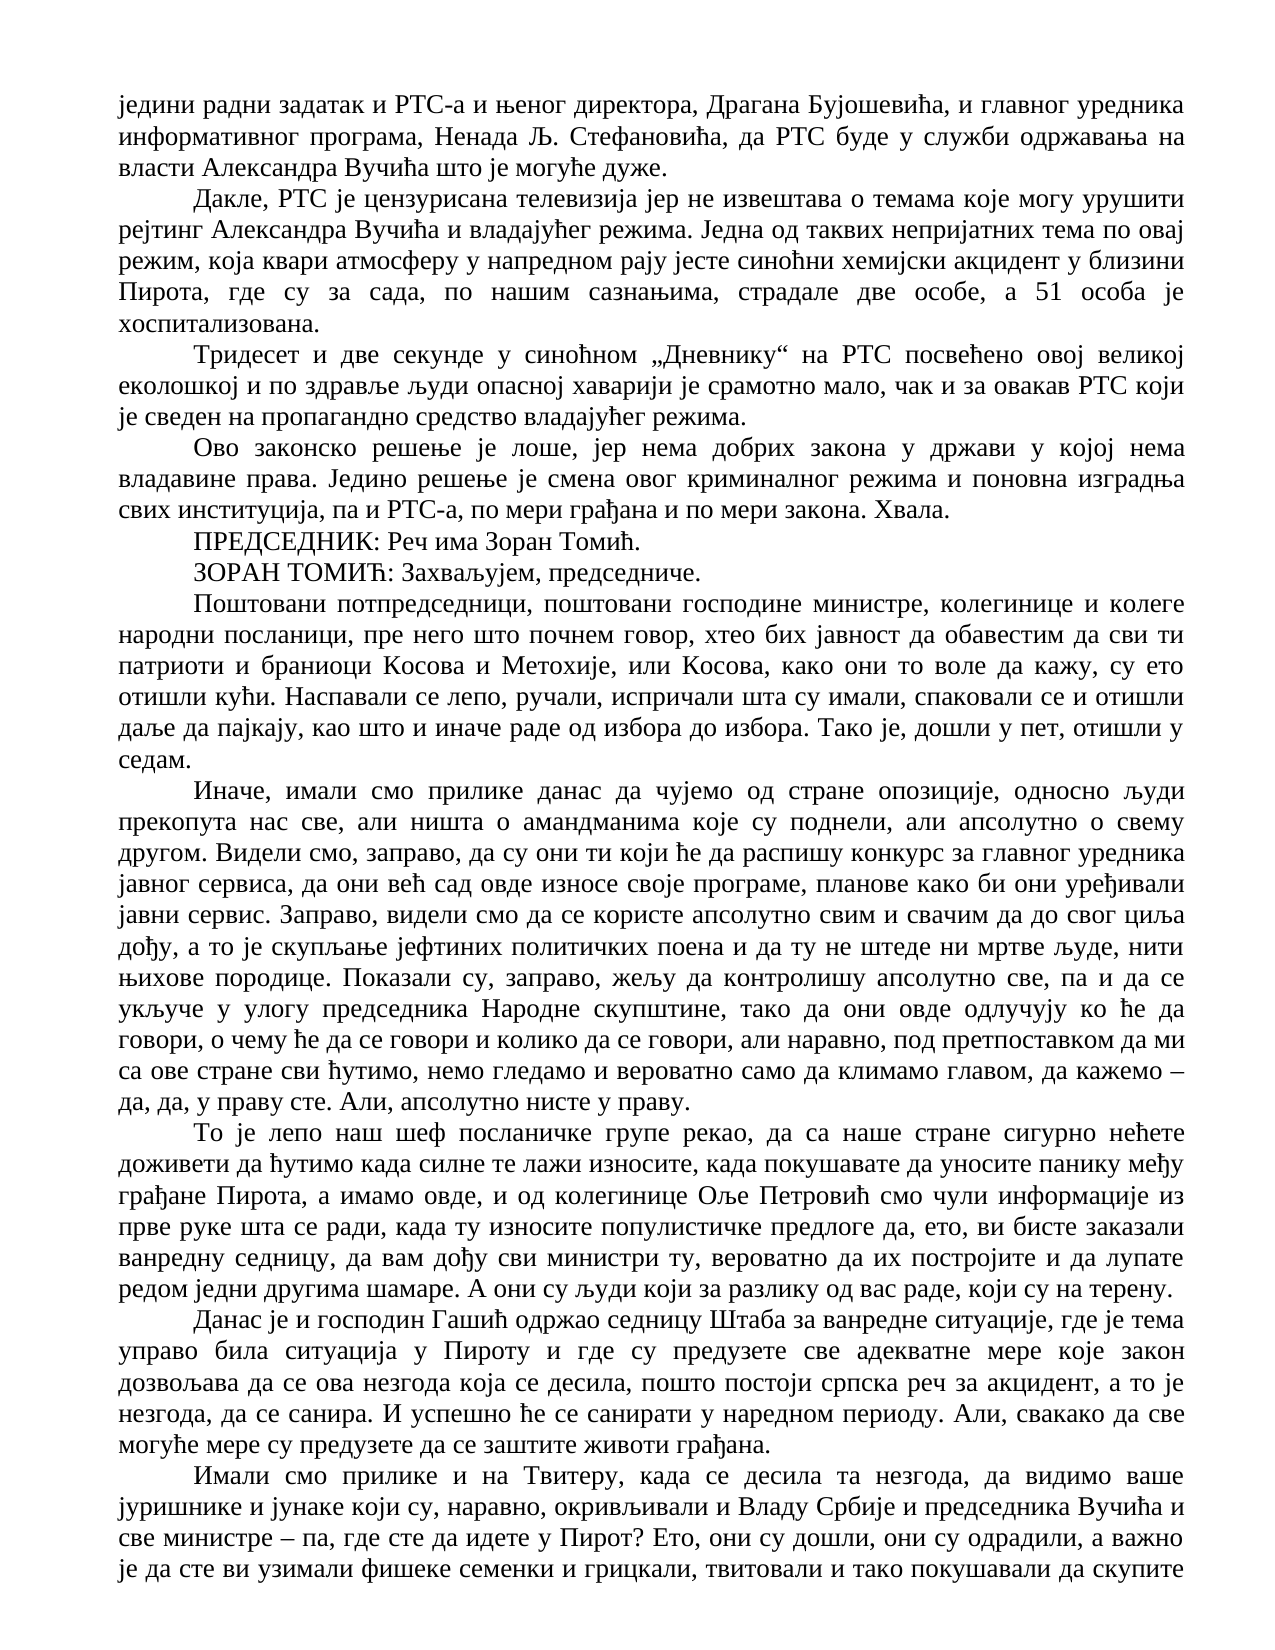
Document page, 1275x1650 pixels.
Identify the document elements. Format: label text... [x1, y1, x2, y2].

text ПРЕДСЕДНИК: Реч има Зоран Томић. [118, 525, 1186, 556]
text Тридесет и две секунде у синоћном „Дневнику“ на РТС посвећено овој великој еколошкој и по здравље људи опасној хаварији је срамотно мало, чак и за овакав РТС који је сведен на пропагандно средство владајућег режима. [118, 338, 1186, 431]
text То је лепо наш шеф посланичке групе рекао, да са наше стране сигурно нећете доживети да ћутимо када силне те лажи износите, када покушавате да уносите панику међу грађане Пирота, а имамо овде, и од колегинице Оље Петровић смо чули информације из прве руке шта се ради, када ту износите популистичке предлоге да, ето, ви бисте заказали ванредну седницу, да вам дођу сви министри ту, вероватно да их постројите и да лупате редом једни другима шамаре. А они су људи који за разлику од вас раде, који су на терену. [118, 1116, 1186, 1303]
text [118, 1459, 1186, 1584]
text Данас је и господин Гашић одржао седницу Штаба за ванредне ситуације, где је тема управо била ситуација у Пироту и где су предузете све адекватне мере које закон дозвољава да се ова незгода која се десила, пошто постоји српска реч за акцидент, а то је незгода, да се санира. И успешно ће се санирати у наредном периоду. Али, свакако да све могуће мере су предузете да се заштите животи грађана. [118, 1303, 1186, 1459]
text Дакле, РТС је цензурисана телевизија јер не извештава о темама које могу урушити рејтинг Александра Вучића и владајућег режима. Једна од таквих непријатних тема по овај режим, која квари атмосферу у напредном рају јесте синоћни хемијски акцидент у близини Пирота, где су за сада, по нашим сазнањима, страдале две особе, а 51 особа је хоспитализована. [118, 182, 1186, 338]
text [118, 89, 1186, 182]
text Поштовани потпредседници, поштовани господине министре, колегинице и колеге народни посланици, пре него што почнем говор, хтео бих јавност да обавестим да сви ти патриоти и браниоци Косова и Метохије, или Косова, како они то воле да кажу, су ето отишли кући. Наспавали се лепо, ручали, испричали шта су имали, спаковали се и отишли даље да пајкају, као што и иначе раде од избора до избора. Тако је, дошли у пет, отишли у седам. [118, 587, 1186, 774]
text Ово законско решење је лоше, јер нема добрих закона у држави у којој нема владавине права. Једино решење је смена овог криминалног режима и поновна изградња свих институција, па и РТС-а, по мери грађана и по мери закона. Хвала. [118, 431, 1186, 525]
text ЗОРАН ТОМИЋ: Захваљујем, председниче. [118, 556, 1186, 587]
text Иначе, имали смо прилике данас да чујемо од стране опозиције, односно људи прекопута нас све, али ништа о амандманима које су поднели, али апсолутно о свему другом. Видели смо, заправо, да су они ти који ће да распишу конкурс за главног уредника јавног сервиса, да они већ сад овде износе своје програме, планове како би они уређивали јавни сервис. Заправо, видели смо да се користе апсолутно свим и свачим да до свог циља дођу, а то је скупљање јефтиних политичких поена и да ту не штеде ни мртве људе, нити њихове породице. Показали су, заправо, жељу да контролишу апсолутно све, па и да се укључе у улогу председника Народне скупштине, тако да они овде одлучују ко ће да говори, о чему ће да се говори и колико да се говори, али наравно, под претпоставком да ми са ове стране сви ћутимо, немо гледамо и вероватно само да климамо главом, да кажемо –да, да, у праву сте. Али, апсолутно нисте у праву. [118, 774, 1186, 1116]
